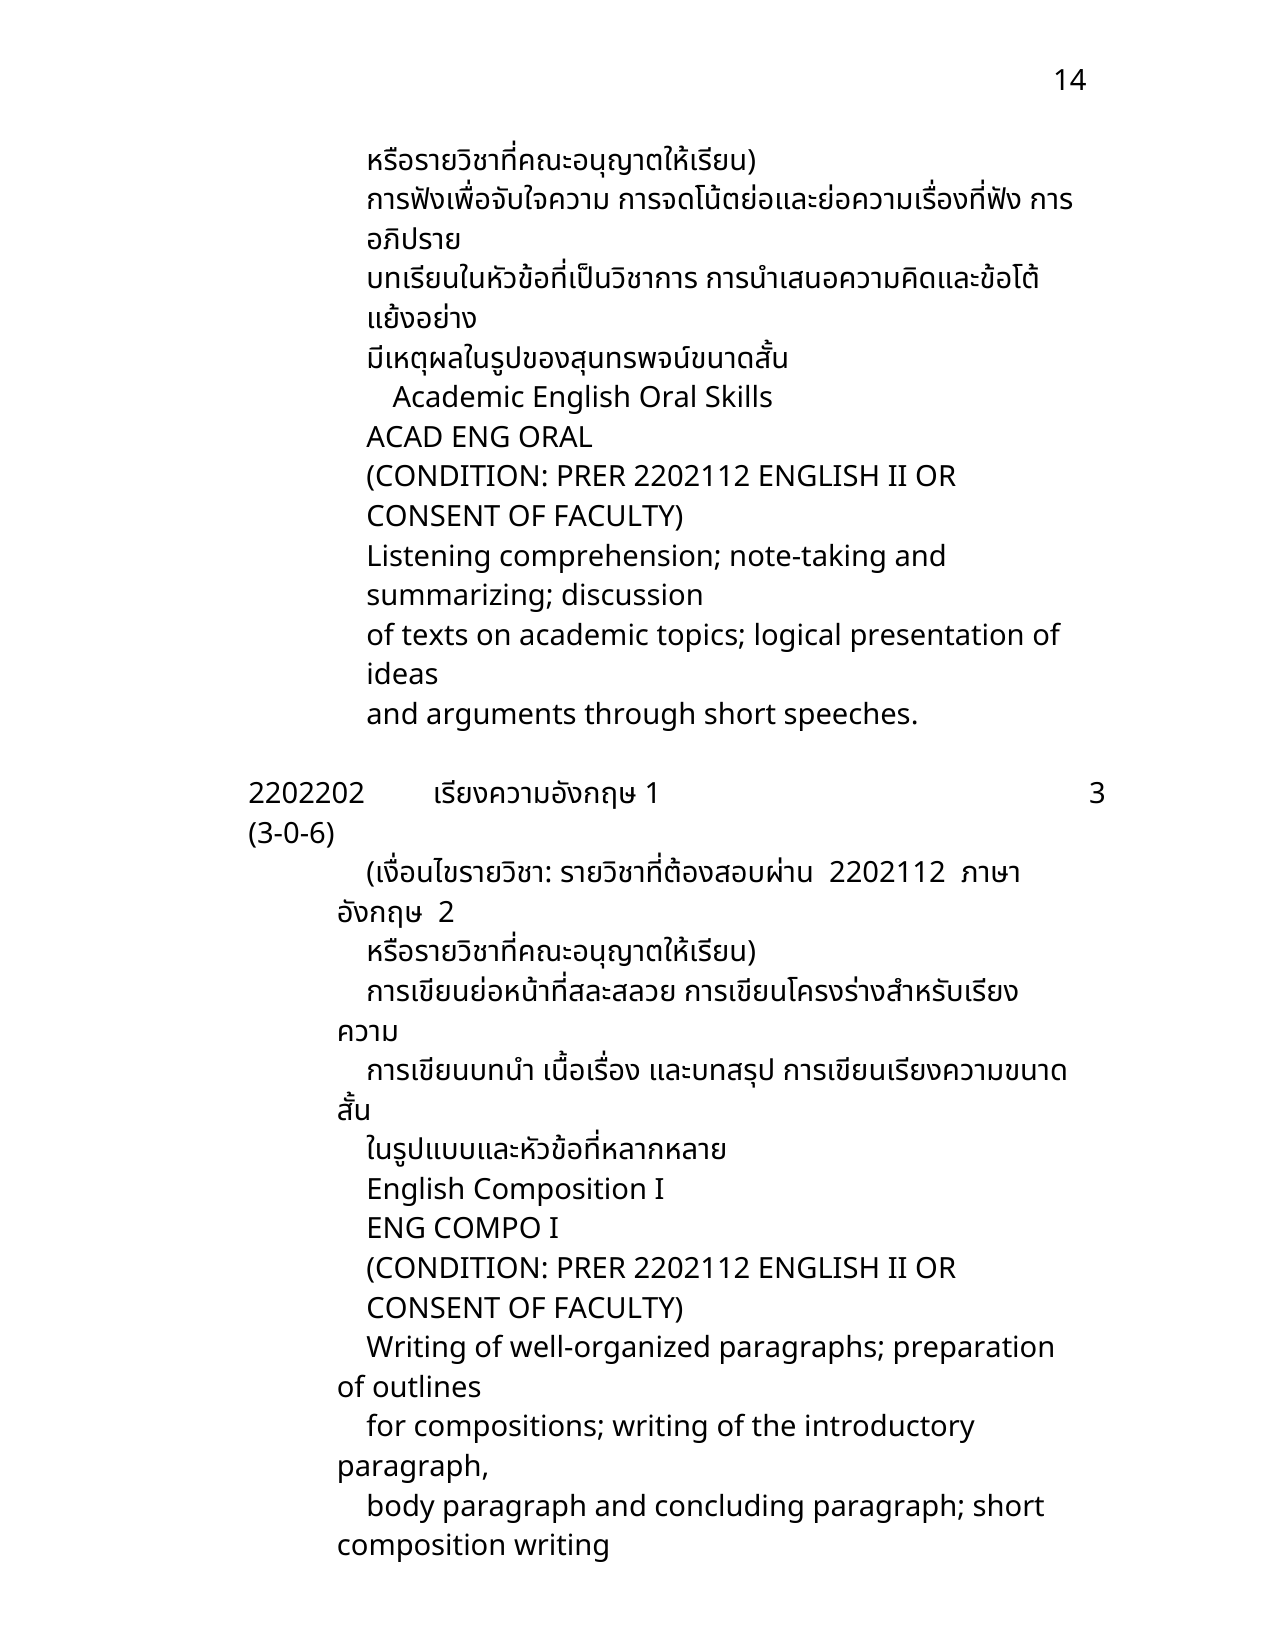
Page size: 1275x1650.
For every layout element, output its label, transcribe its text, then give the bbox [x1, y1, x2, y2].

text การฟังเพื่อจับใจความ การจดโน้ตย่อและย่อความเรื่องที่ฟัง การอภิปราย [189, 178, 1086, 257]
text (CONDITION: PRER 2202112 ENGLISH II OR CONSENT OF FACULTY) [189, 1247, 1086, 1326]
text หรือรายวิชาที่คณะอนุญาตให้เรียน) [337, 930, 1081, 970]
text หรือรายวิชาที่คณะอนุญาตให้เรียน) [218, 138, 1094, 178]
text การเขียนย่อหน้าที่สละสลวย การเขียนโครงร่างสำหรับเรียงความ [337, 970, 1081, 1049]
text ในรูปแบบและหัวข้อที่หลากหลาย [337, 1128, 1081, 1168]
text ENG COMPO I [337, 1207, 1086, 1247]
text 2202202 เรียงความอังกฤษ 1 3 (3-0-6) [248, 772, 1107, 851]
text การเขียนบทนำ เนื้อเรื่อง และบทสรุป การเขียนเรียงความขนาดสั้น [337, 1049, 1081, 1128]
text มีเหตุผลในรูปของสุนทรพจน์ขนาดสั้น [218, 336, 1086, 376]
text English Composition I [337, 1168, 1081, 1207]
text (CONDITION: PRER 2202112 ENGLISH II OR CONSENT OF FACULTY) [189, 455, 1086, 534]
text Academic English Oral Skills [189, 376, 1086, 416]
text Writing of well-organized paragraphs; preparation of outlines [337, 1326, 1086, 1405]
text (เงื่อนไขรายวิชา: รายวิชาที่ต้องสอบผ่าน 2202112 ภาษาอังกฤษ 2 [337, 851, 1081, 930]
text for compositions; writing of the introductory paragraph, [337, 1405, 1086, 1484]
text of texts on academic topics; logical presentation of ideas [189, 613, 1121, 693]
text and arguments through short speeches. [189, 693, 1121, 732]
text Listening comprehension; note-taking and summarizing; discussion [189, 534, 1121, 613]
text ACAD ENG ORAL [218, 416, 1086, 455]
text บทเรียนในหัวข้อที่เป็นวิชาการ การนำเสนอความคิดและข้อโต้แย้งอย่าง [218, 257, 1086, 336]
text body paragraph and concluding paragraph; short composition writing [337, 1484, 1086, 1563]
